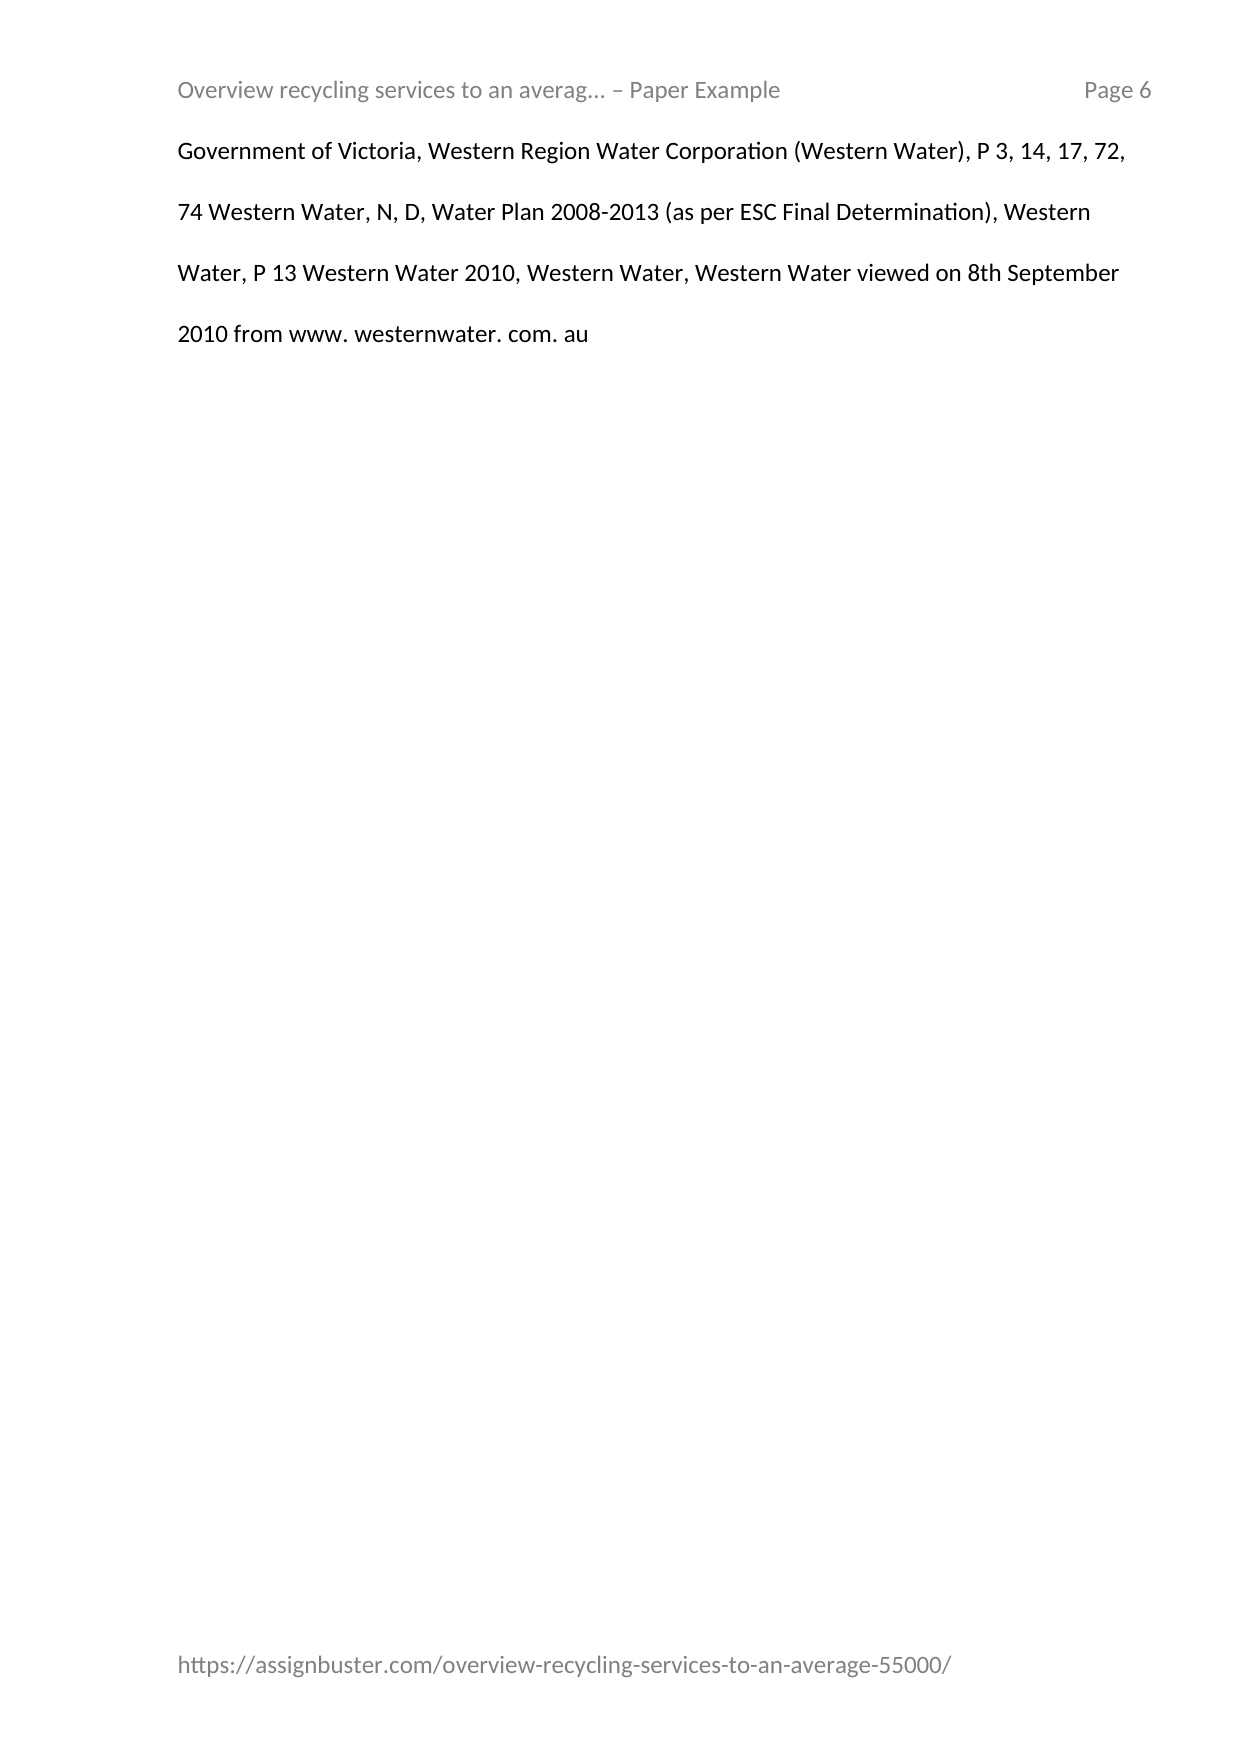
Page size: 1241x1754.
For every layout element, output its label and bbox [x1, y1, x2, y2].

text [177, 135, 1152, 348]
